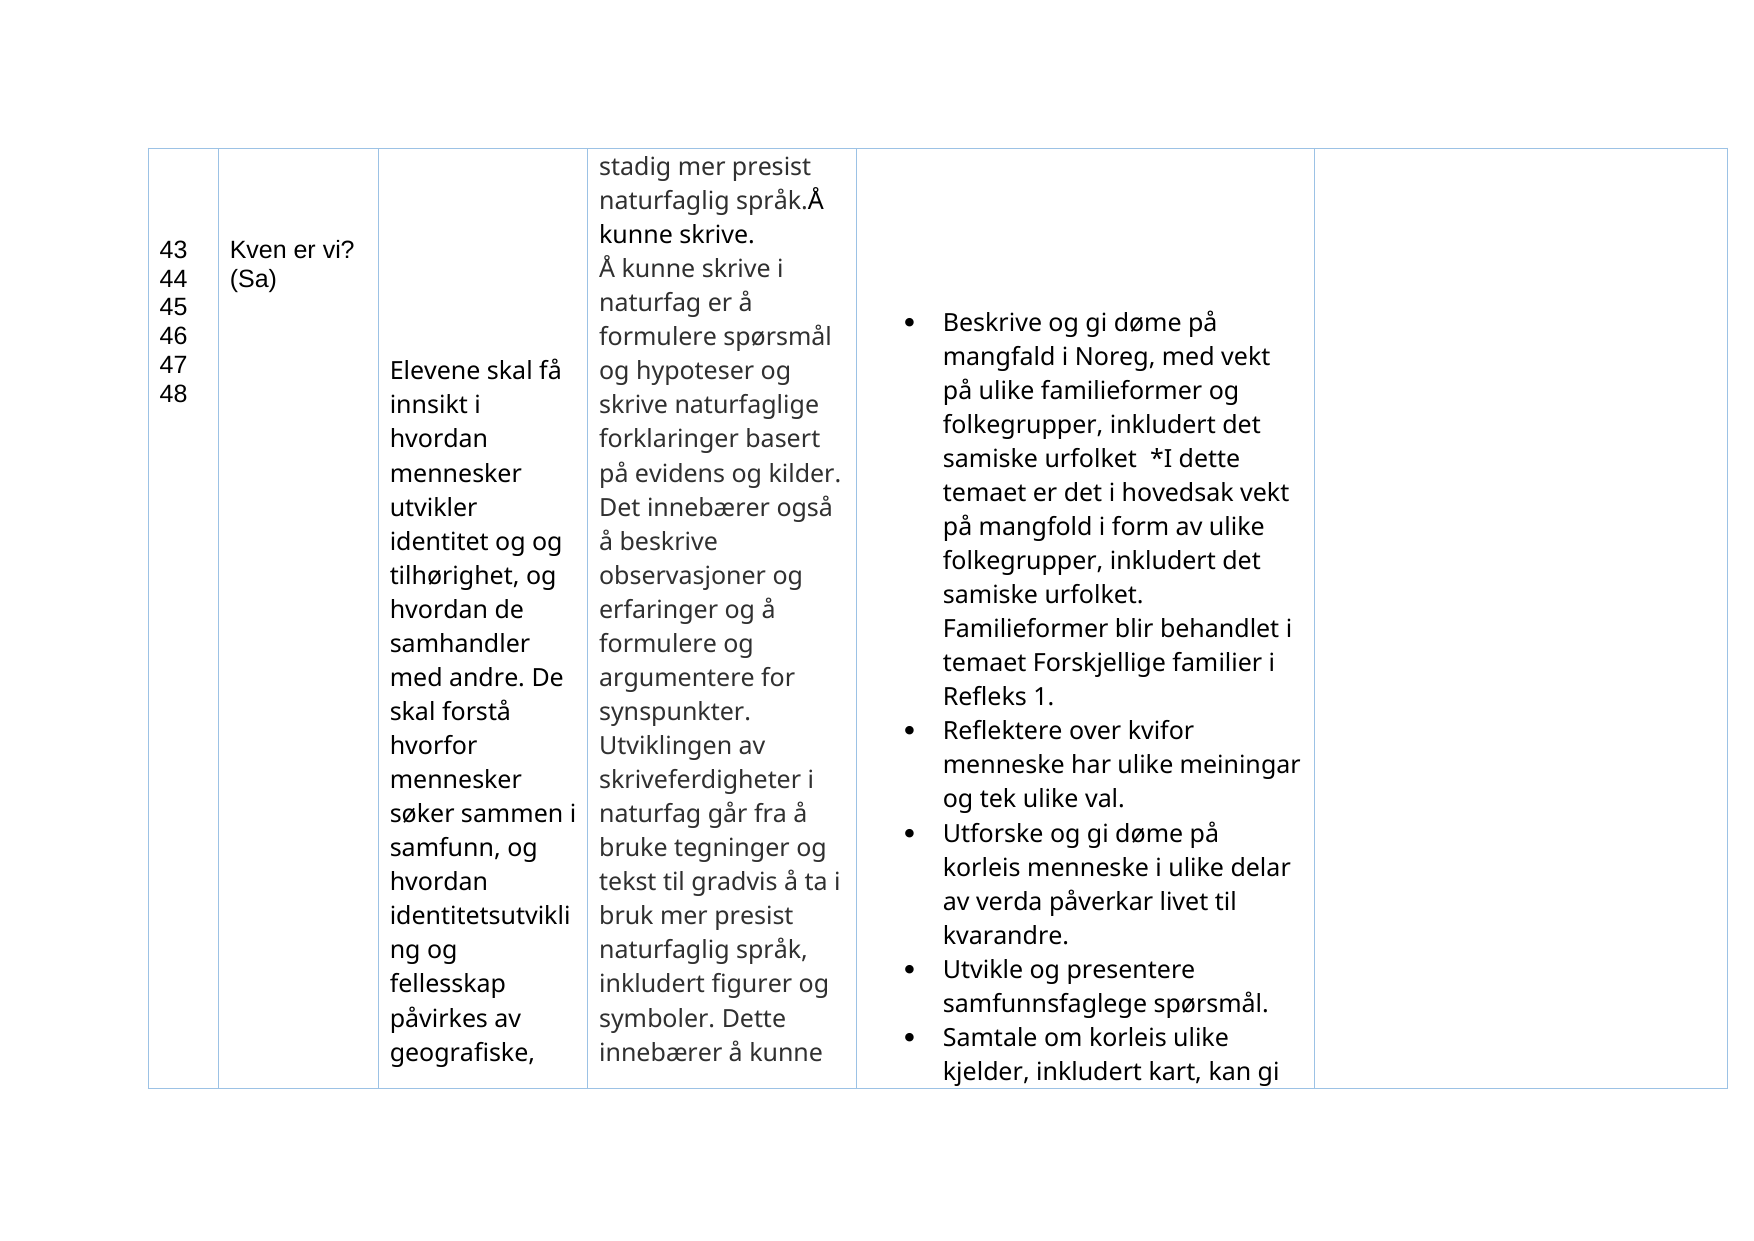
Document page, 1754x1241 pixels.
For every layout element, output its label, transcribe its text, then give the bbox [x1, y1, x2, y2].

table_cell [857, 149, 1314, 1088]
table_cell [1315, 149, 1727, 1088]
table_cell Kven er vi? (Sa) [219, 149, 378, 1088]
table_cell 43 44 45 46 47 48 [149, 149, 218, 1088]
